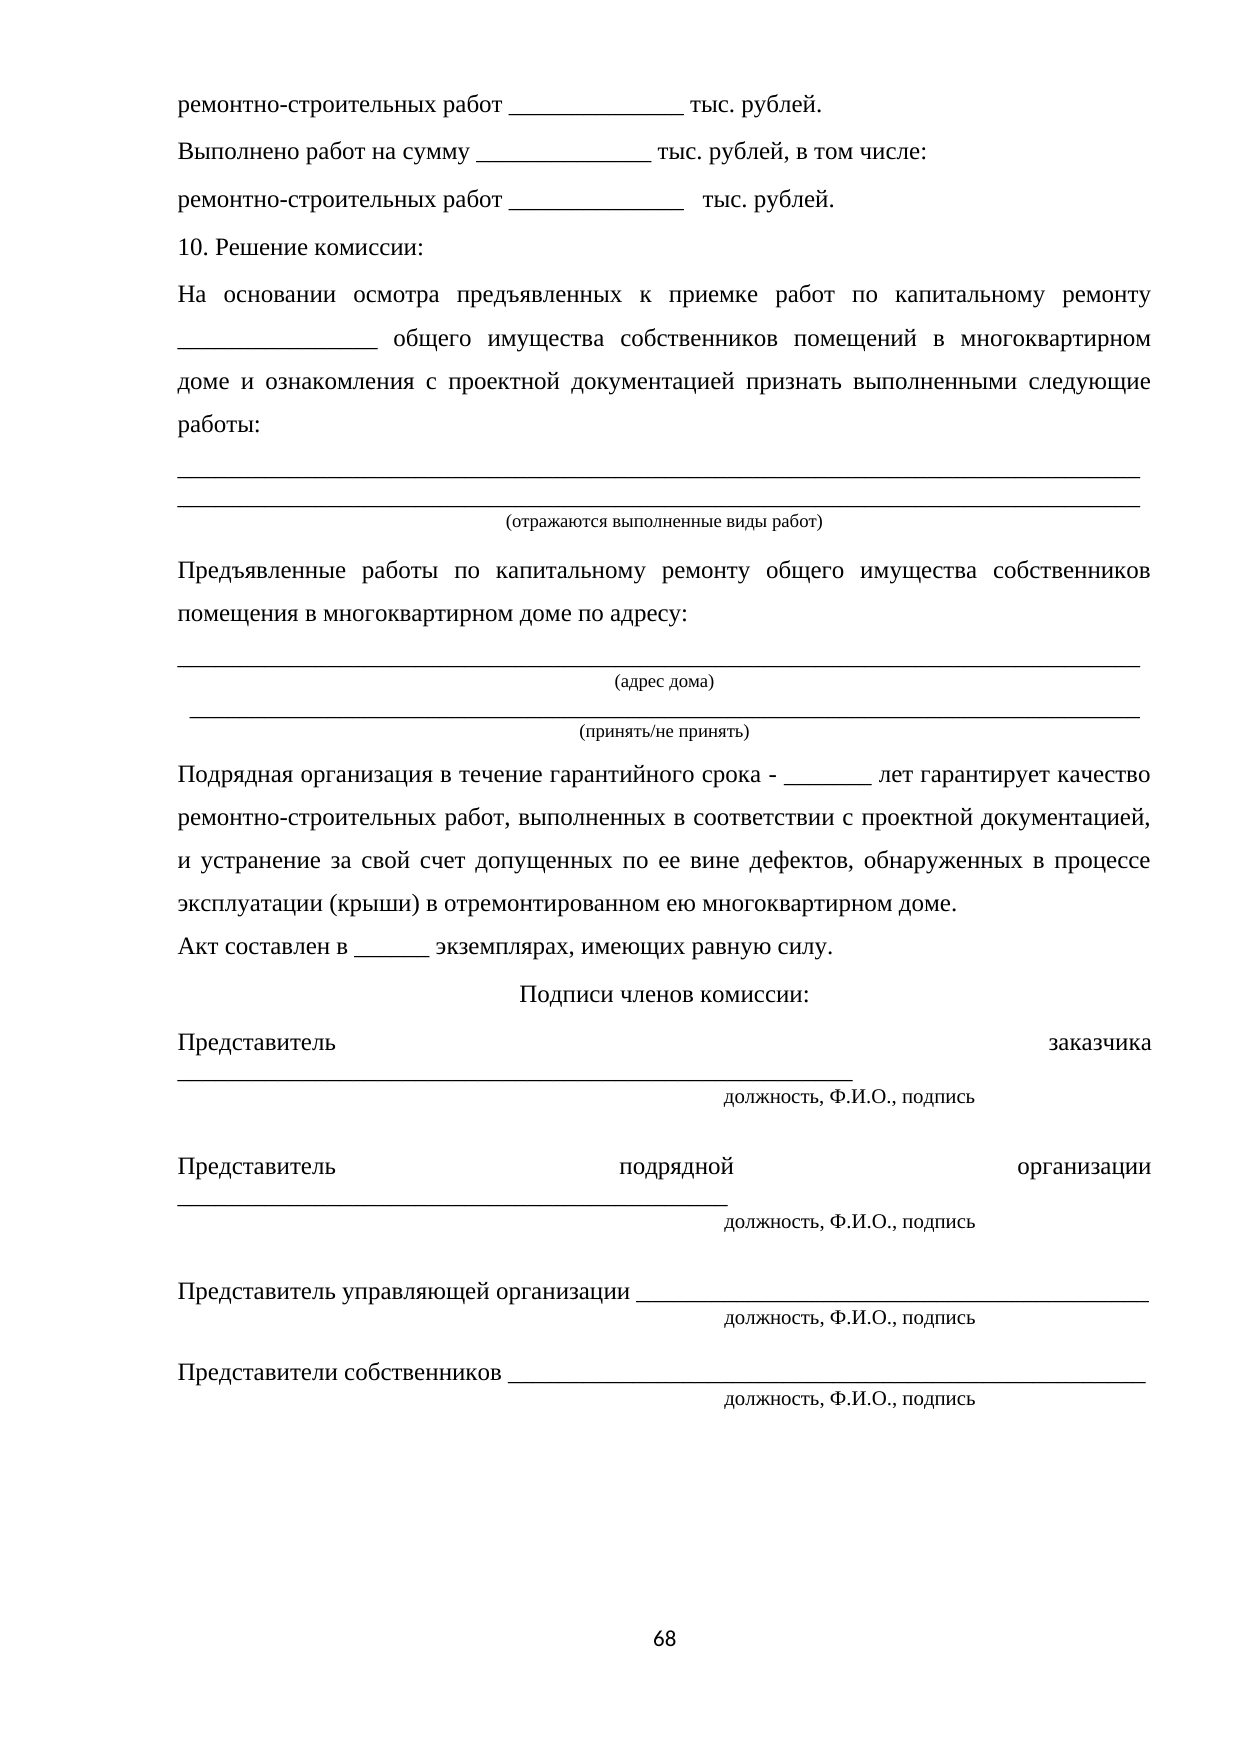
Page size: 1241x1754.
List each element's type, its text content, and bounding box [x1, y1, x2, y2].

text Подрядная организация в течение гарантийного срока - _______ лет гарантирует качество ремонтно-строительных работ, выполненных в соответствии с проектной документацией, и устранение за свой счет допущенных по ее вине дефектов, обнаруженных в процессе эксплуатации (крыши) в отремонтированном ею многоквартирном доме. [177, 759, 1152, 917]
text Акт составлен в ______ экземплярах, имеющих равную силу. [177, 931, 1152, 960]
text ____________________________________________________________________________ [177, 692, 1152, 720]
text Представитель подрядной организации ____________________________________________ [177, 1151, 1152, 1209]
text (отражаются выполненные виды работ) [177, 509, 1152, 531]
text Представитель заказчика ______________________________________________________ [177, 1027, 1152, 1084]
text ремонтно-строительных работ ______________ тыс. рублей. [177, 89, 1152, 117]
text Предъявленные работы по капитальному ремонту общего имущества собственников помещения в многоквартирном доме по адресу: [177, 555, 1152, 627]
text Представители собственников ___________________________________________________ [177, 1357, 1152, 1386]
text Выполнено работ на сумму ______________ тыс. рублей, в том числе: [177, 136, 1152, 165]
text должность, Ф.И.О., подпись [177, 1209, 1152, 1233]
text __________________________________________________________________________________________________________________________________________________________ [177, 452, 1152, 509]
text Подписи членов комиссии: [177, 979, 1152, 1008]
text должность, Ф.И.О., подпись [177, 1386, 1152, 1410]
text должность, Ф.И.О., подпись [177, 1305, 1152, 1329]
text _____________________________________________________________________________ [177, 641, 1152, 670]
text На основании осмотра предъявленных к приемке работ по капитальному ремонту ________________ общего имущества собственников помещений в многоквартирном доме и ознакомления с проектной документацией признать выполненными следующие работы: [177, 279, 1152, 438]
text должность, Ф.И.О., подпись [177, 1084, 1152, 1108]
text (адрес дома) [177, 670, 1152, 692]
text (принять/не принять) [177, 720, 1152, 742]
text ремонтно-строительных работ ______________ тыс. рублей. [177, 184, 1152, 213]
text Представитель управляющей организации _________________________________________ [177, 1276, 1152, 1305]
text 10. Решение комиссии: [177, 232, 1152, 261]
